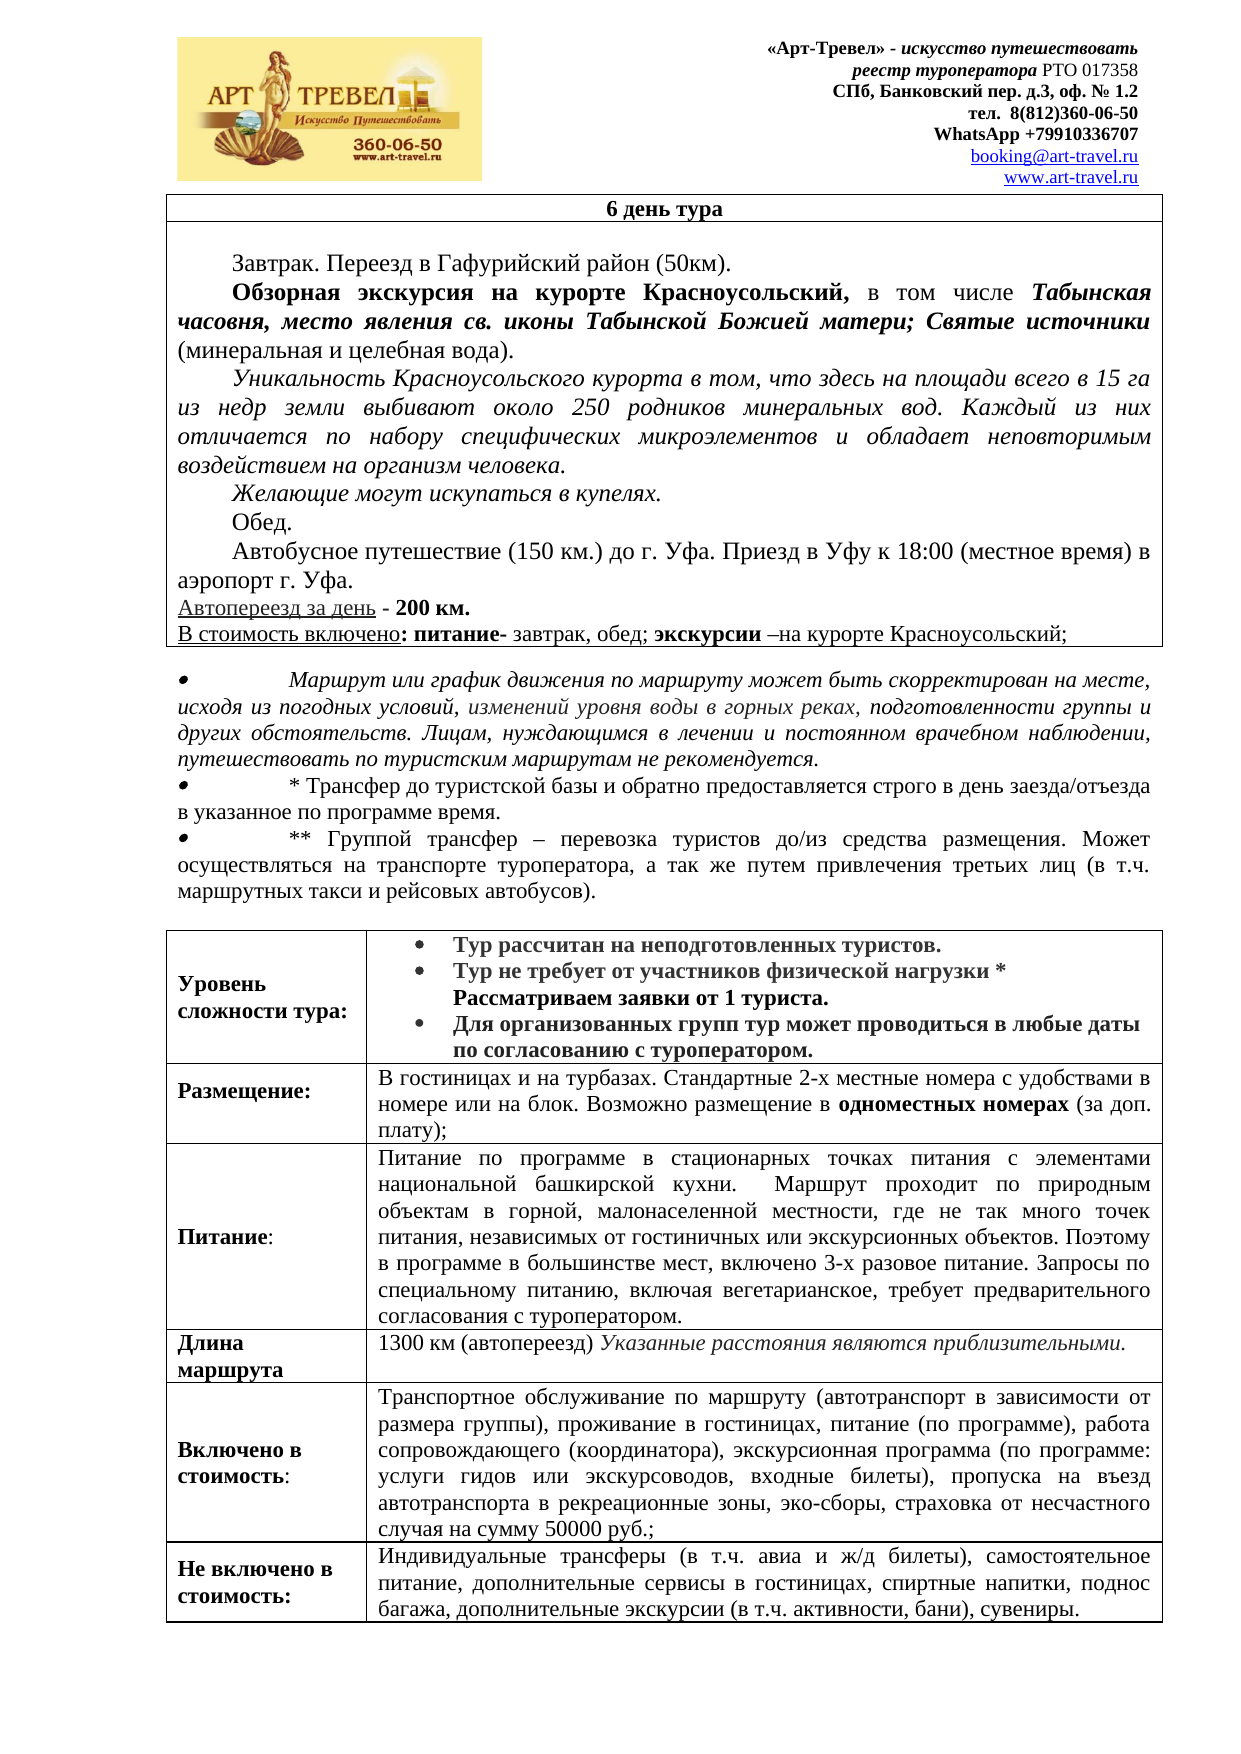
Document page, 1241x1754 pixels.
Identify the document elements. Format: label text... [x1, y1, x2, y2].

list Маршрут или график движения по маршруту может быть скорректирован на месте, исходя из погодных условий, изменений уровня воды в горных реках, подготовленности группы и других обстоятельств. Лицам, нуждающимся в лечении и постоянном врачебном наблюдении, путешествовать по туристским маршрутам не рекомендуется. [177, 666, 1152, 772]
table_cell Транспортное обслуживание по маршруту (автотранспорт в зависимости от размера группы), проживание в гостиницах, питание (по программе), работа сопровождающего (координатора), экскурсионная программа (по программе: услуги гидов или экскурсоводов, входные билеты), пропуска на въезд автотранспорта в рекреационные зоны, эко-сборы, страховка от несчастного случая на сумму 50000 руб.; [367, 1383, 1162, 1541]
table_cell Длина маршрута [167, 1330, 366, 1382]
list ** Группой трансфер – перевозка туристов до/из средства размещения. Может осуществляться на транспорте туроператора, а так же путем привлечения третьих лиц (в т.ч. маршрутных такси и рейсовых автобусов). [177, 824, 1152, 904]
table_header Уровень сложности тура: [167, 931, 366, 1063]
table_cell Включено в стоимость: [167, 1383, 366, 1541]
list * Трансфер до туристской базы и обратно предоставляется строго в день заезда/отъезда в указанное по программе время. [177, 772, 1152, 824]
table_cell Размещение: [167, 1064, 366, 1143]
picture [177, 37, 483, 181]
table_cell Не включено в стоимость: [167, 1543, 366, 1621]
table_header Тур рассчитан на неподготовленных туристов. Тур не требует от участников физической нагрузки * Рассматриваем заявки от 1 туриста. Для организованных групп тур может проводиться в любые даты по согласованию с туроператором. [367, 931, 1162, 1063]
table_cell В гостиницах и на турбазах. Стандартные 2-х местные номера с удобствами в номере или на блок. Возможно размещение в одноместных номерах (за доп. плату); [367, 1064, 1162, 1143]
table_cell 1300 км (автопереезд) Указанные расстояния являются приблизительными. [367, 1330, 1162, 1382]
table_cell Питание по программе в стационарных точках питания с элементами национальной башкирской кухни. Маршрут проходит по природным объектам в горной, малонаселенной местности, где не так много точек питания, независимых от гостиничных или экскурсионных объектов. Поэтому в программе в большинстве мест, включено 3-х разовое питание. Запросы по специальному питанию, включая вегетарианское, требует предварительного согласования с туроператором. [367, 1144, 1162, 1328]
table_cell Индивидуальные трансферы (в т.ч. авиа и ж/д билеты), самостоятельное питание, дополнительные сервисы в гостиницах, спиртные напитки, поднос багажа, дополнительные экскурсии (в т.ч. активности, бани), сувениры. [367, 1543, 1162, 1621]
table_cell Завтрак. Переезд в Гафурийский район (50км). Обзорная экскурсия на курорте Красноусольский, в том числе Табынская часовня, место явления св. иконы Табынской Божией матери; Святые источники (минеральная и целебная вода). Уникальность Красноусольского курорта в том, что здесь на площади всего в 15 га из недр земли выбивают около 250 родников минеральных вод. Каждый из них отличается по набору специфических микроэлементов и обладает неповторимым воздействием на организм человека. Желающие могут искупаться в купелях. Обед. Автобусное путешествие (150 км.) до г. Уфа. Приезд в Уфу к 18:00 (местное время) в аэропорт г. Уфа. Автопереезд за день - 200 км. В стоимость включено: питание- завтрак, обед; экскурсии –на курорте Красноусольский; [167, 222, 1162, 646]
table_cell Питание: [167, 1144, 366, 1328]
table_cell 6 день тура [167, 195, 1162, 221]
